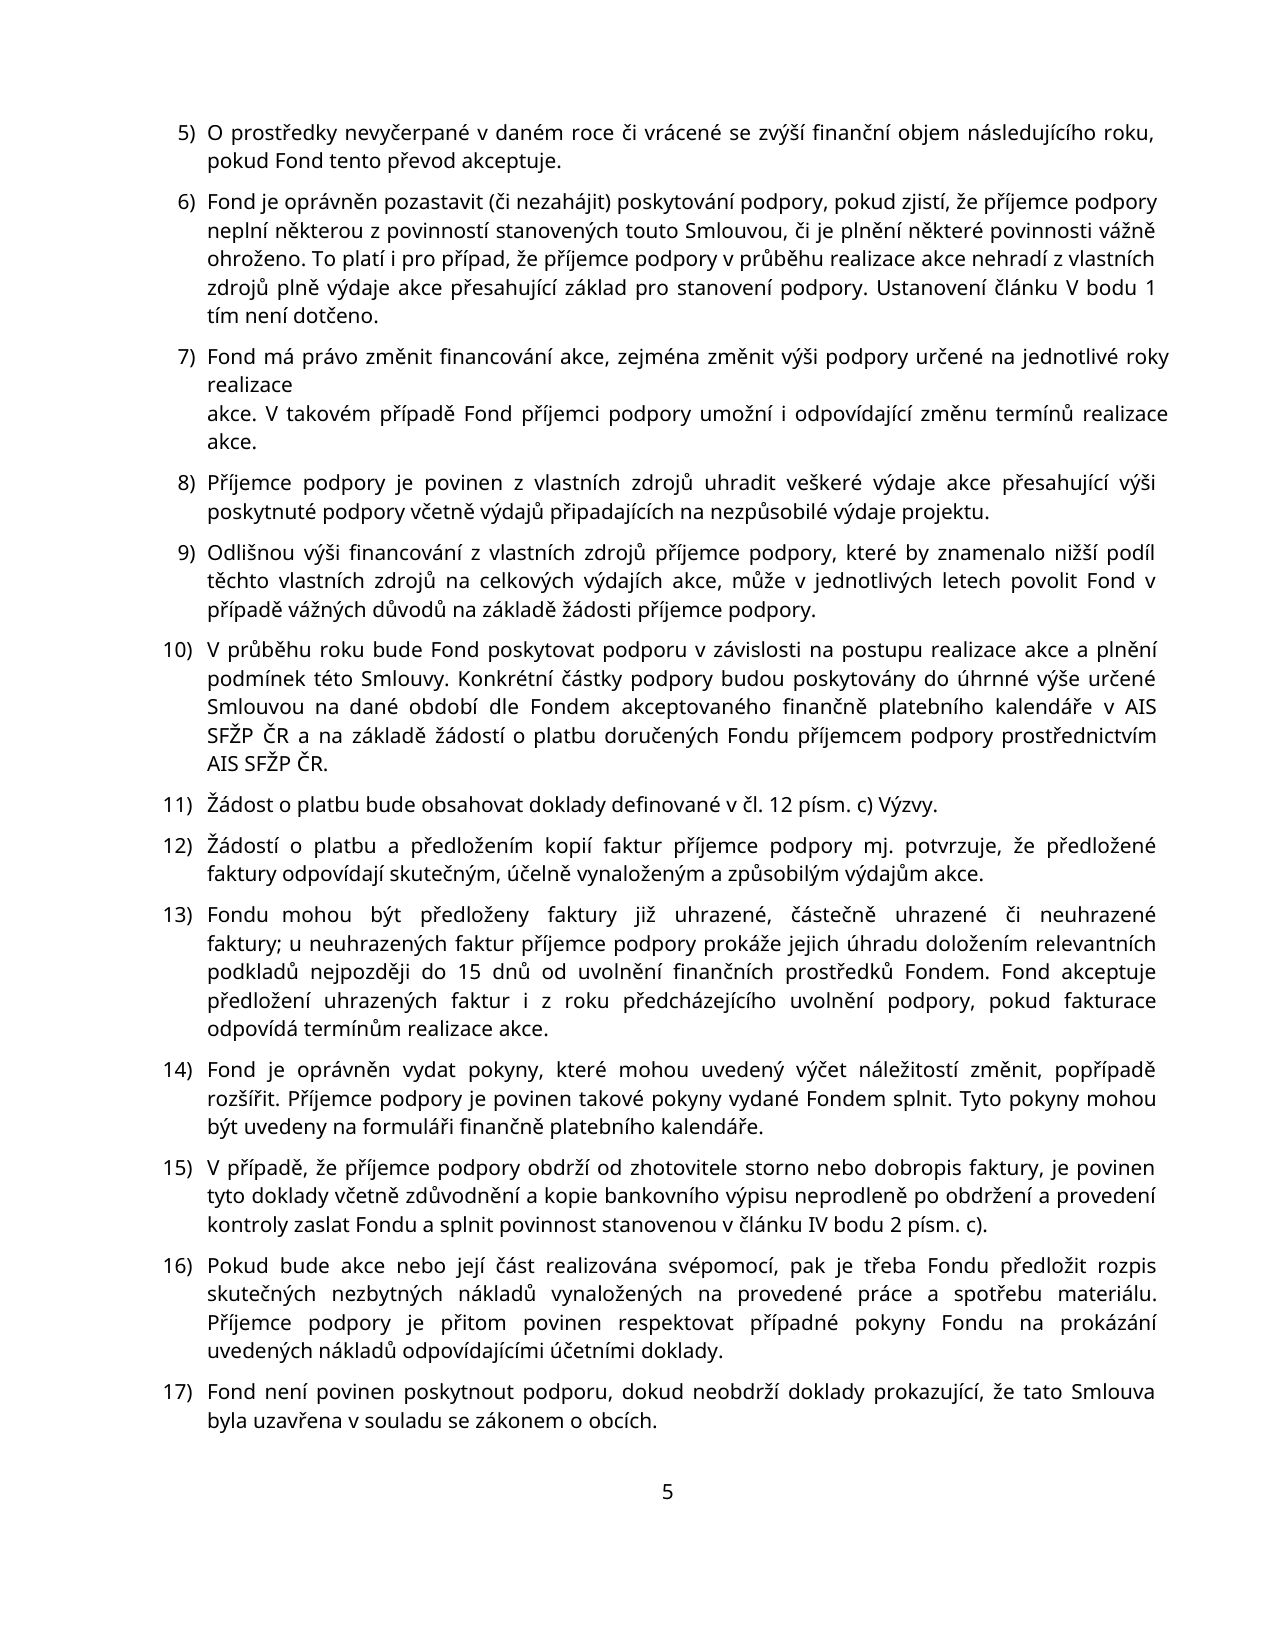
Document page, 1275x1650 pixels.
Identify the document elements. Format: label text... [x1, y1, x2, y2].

list Fond je oprávněn vydat pokyny, které mohou uvedený výčet náležitostí změnit, popřípadě rozšířit. Příjemce podpory je povinen takové pokyny vydané Fondem splnit. Tyto pokyny mohou být uvedeny na formuláři finančně platebního kalendáře. [162, 1055, 1157, 1141]
list Fond není povinen poskytnout podporu, dokud neobdrží doklady prokazující, že tato Smlouva byla uzavřena v souladu se zákonem o obcích. [162, 1377, 1157, 1434]
list Žádost o platbu bude obsahovat doklady definované v čl. 12 písm. c) Výzvy. [162, 790, 1169, 819]
text akce. V takovém případě Fond příjemci podpory umožní i odpovídající změnu termínů realizace akce. [207, 399, 1169, 456]
list Fond je oprávněn pozastavit (či nezahájit) poskytování podpory, pokud zjistí, že příjemce podpory neplní některou z povinností stanovených touto Smlouvou, či je plnění některé povinnosti vážně ohroženo. To platí i pro případ, že příjemce podpory v průběhu realizace akce nehradí z vlastních zdrojů plně výdaje akce přesahující základ pro stanovení podpory. Ustanovení článku V bodu 1 tím není dotčeno. [177, 187, 1157, 330]
list Příjemce podpory je povinen z vlastních zdrojů uhradit veškeré výdaje akce přesahující výši poskytnuté podpory včetně výdajů připadajících na nezpůsobilé výdaje projektu. [177, 468, 1157, 525]
list Pokud bude akce nebo její část realizována svépomocí, pak je třeba Fondu předložit rozpis skutečných nezbytných nákladů vynaložených na provedené práce a spotřebu materiálu. Příjemce podpory je přitom povinen respektovat případné pokyny Fondu na prokázání uvedených nákladů odpovídajícími účetními doklady. [162, 1251, 1157, 1365]
list Fond má právo změnit financování akce, zejména změnit výši podpory určené na jednotlivé roky realizace [177, 342, 1169, 399]
list Odlišnou výši financování z vlastních zdrojů příjemce podpory, které by znamenalo nižší podíl těchto vlastních zdrojů na celkových výdajích akce, může v jednotlivých letech povolit Fond v případě vážných důvodů na základě žádosti příjemce podpory. [177, 538, 1157, 623]
list Fondu mohou být předloženy faktury již uhrazené, částečně uhrazené či neuhrazené faktury; u neuhrazených faktur příjemce podpory prokáže jejich úhradu doložením relevantních podkladů nejpozději do 15 dnů od uvolnění finančních prostředků Fondem. Fond akceptuje předložení uhrazených faktur i z roku předcházejícího uvolnění podpory, pokud fakturace odpovídá termínům realizace akce. [162, 901, 1157, 1043]
list V případě, že příjemce podpory obdrží od zhotovitele storno nebo dobropis faktury, je povinen tyto doklady včetně zdůvodnění a kopie bankovního výpisu neprodleně po obdržení a provedení kontroly zaslat Fondu a splnit povinnost stanovenou v článku IV bodu 2 písm. c). [162, 1153, 1156, 1238]
list O prostředky nevyčerpané v daném roce či vrácené se zvýší finanční objem následujícího roku, pokud Fond tento převod akceptuje. [177, 118, 1157, 175]
list V průběhu roku bude Fond poskytovat podporu v závislosti na postupu realizace akce a plnění podmínek této Smlouvy. Konkrétní částky podpory budou poskytovány do úhrnné výše určené Smlouvou na dané období dle Fondem akceptovaného finančně platebního kalendáře v AIS SFŽP ČR a na základě žádostí o platbu doručených Fondu příjemcem podpory prostřednictvím AIS SFŽP ČR. [162, 636, 1157, 778]
list Žádostí o platbu a předložením kopií faktur příjemce podpory mj. potvrzuje, že předložené faktury odpovídají skutečným, účelně vynaloženým a způsobilým výdajům akce. [162, 831, 1157, 888]
